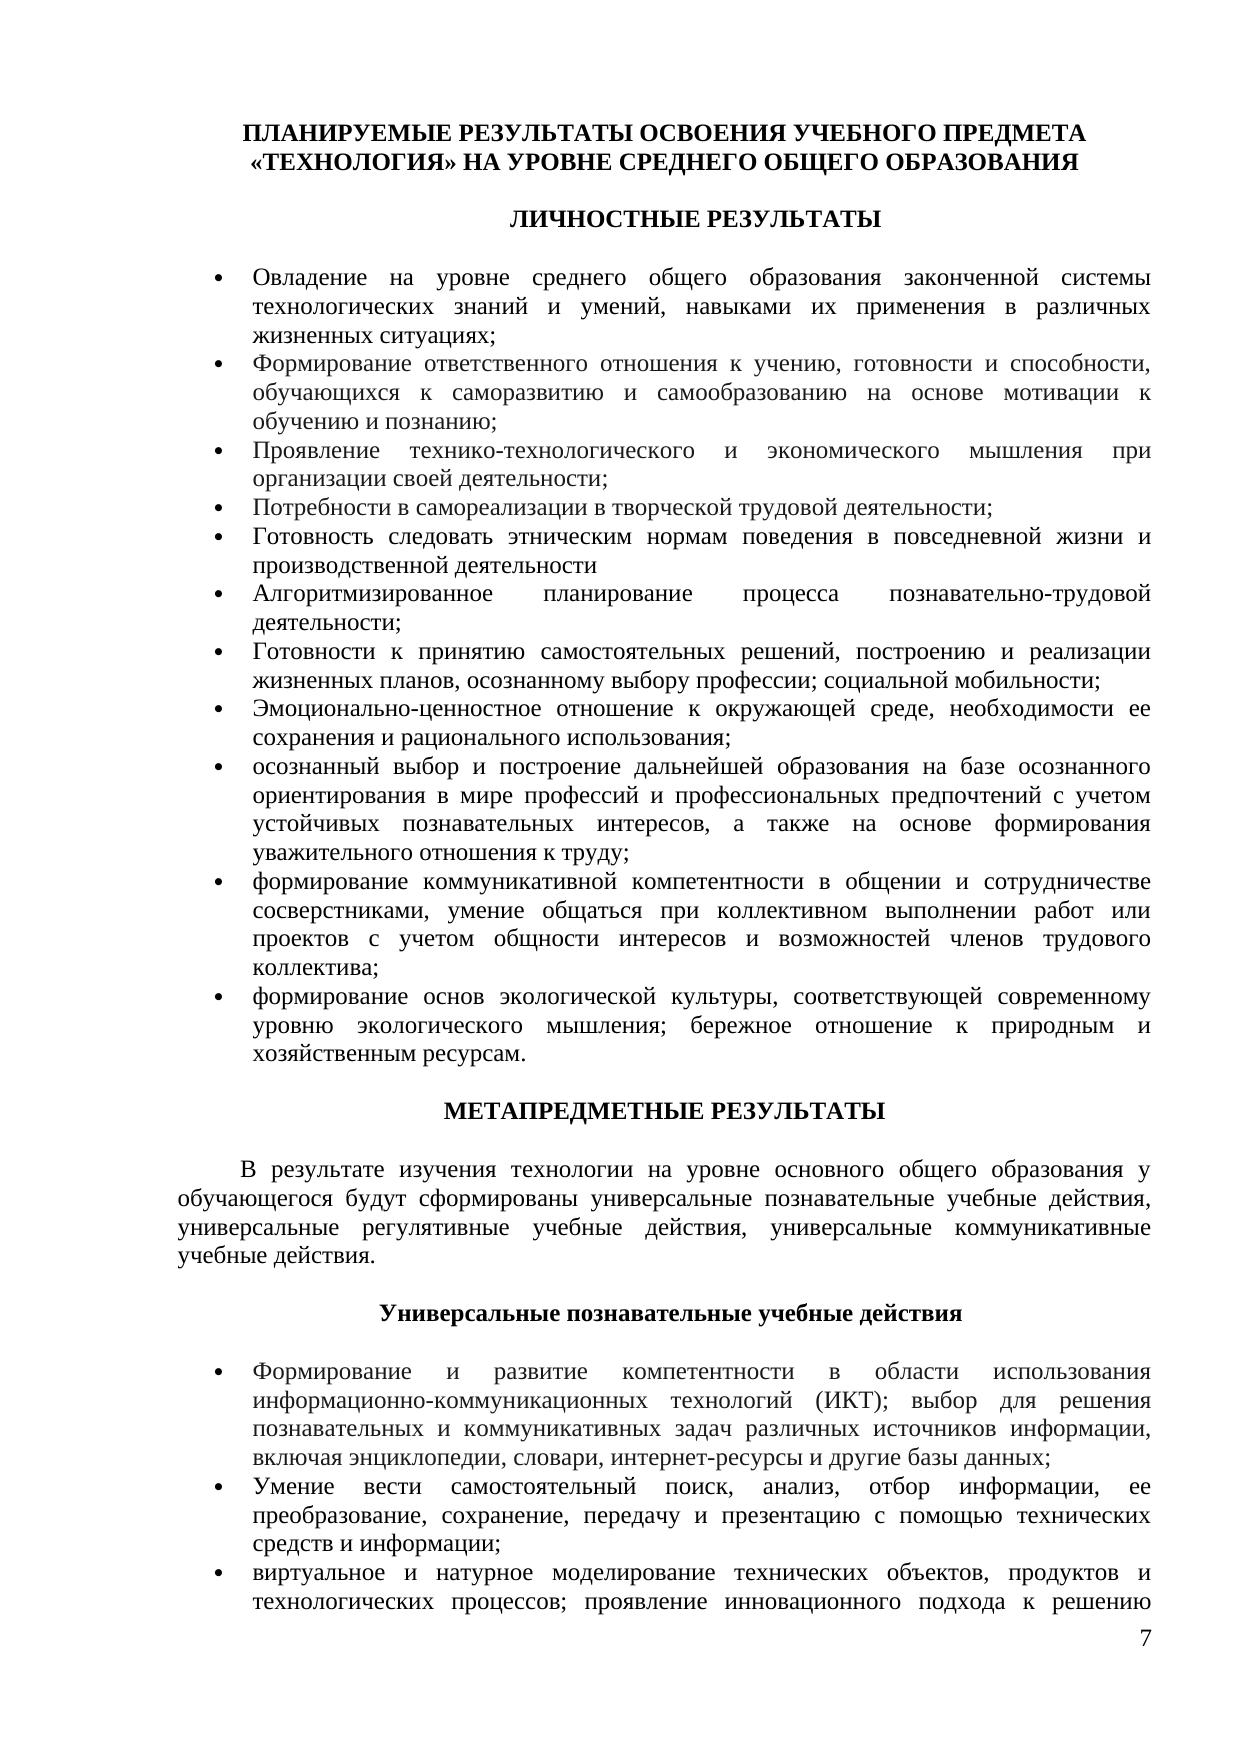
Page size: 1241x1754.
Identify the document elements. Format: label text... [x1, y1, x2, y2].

list Умение вести самостоятельный поиск, анализ, отбор информации, ее преобразование, сохранение, передачу и презентацию с помощью технических средств и информации; [215, 1471, 1152, 1557]
text ПЛАНИРУЕМЫЕ РЕЗУЛЬТАТЫ ОСВОЕНИЯ УЧЕБНОГО ПРЕДМЕТА «ТЕХНОЛОГИЯ» НА УРОВНЕ СРЕДНЕГО ОБЩЕГО ОБРАЗОВАНИЯ [177, 118, 1152, 176]
text МЕТАПРЕДМЕТНЫЕ РЕЗУЛЬТАТЫ [177, 1096, 1152, 1125]
text Универсальные познавательные учебные действия [190, 1298, 1152, 1327]
list Потребности в самореализации в творческой трудовой деятельности; [215, 492, 1152, 521]
list Эмоционально-ценностное отношение к окружающей среде, необходимости ее сохранения и рационального использования; [215, 693, 1152, 751]
list Формирование ответственного отношения к учению, готовности и способности, обучающихся к саморазвитию и самообразованию на основе мотивации к обучению и познанию; [215, 348, 1152, 435]
list формирование коммуникативной компетентности в общении и сотрудничестве сосверстниками, умение общаться при коллективном выполнении работ или проектов с учетом общности интересов и возможностей членов трудового коллектива; [215, 866, 1152, 981]
list Овладение на уровне среднего общего образования законченной системы технологических знаний и умений, навыками их применения в различных жизненных ситуациях; [215, 262, 1152, 348]
list Готовность следовать этническим нормам поведения в повседневной жизни и производственной деятельности [215, 521, 1152, 578]
list Формирование и развитие компетентности в области использования информационно-коммуникационных технологий (ИКТ); выбор для решения познавательных и коммуникативных задач различных источников информации, включая энциклопедии, словари, интернет-ресурсы и другие базы данных; [215, 1356, 1152, 1471]
list формирование основ экологической культуры, соответствующей современному уровню экологического мышления; бережное отношение к природным и хозяйственным ресурсам. [215, 981, 1152, 1067]
list Алгоритмизированное планирование процесса познавательно-трудовой деятельности; [215, 578, 1152, 636]
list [215, 1557, 1152, 1615]
list Готовности к принятию самостоятельных решений, построению и реализации жизненных планов, осознанному выбору профессии; социальной мобильности; [215, 636, 1152, 693]
list осознанный выбор и построение дальнейшей образования на базе осознанного ориентирования в мире профессий и профессиональных предпочтений с учетом устойчивых познавательных интересов, а также на основе формирования уважительного отношения к труду; [215, 751, 1152, 866]
text ЛИЧНОСТНЫЕ РЕЗУЛЬТАТЫ [177, 204, 1152, 233]
text В результате изучения технологии на уровне основного общего образования у обучающегося будут сформированы универсальные познавательные учебные действия, универсальные регулятивные учебные действия, универсальные коммуникативные учебные действия. [177, 1154, 1152, 1269]
list Проявление технико-технологического и экономического мышления при организации своей деятельности; [215, 435, 1152, 492]
